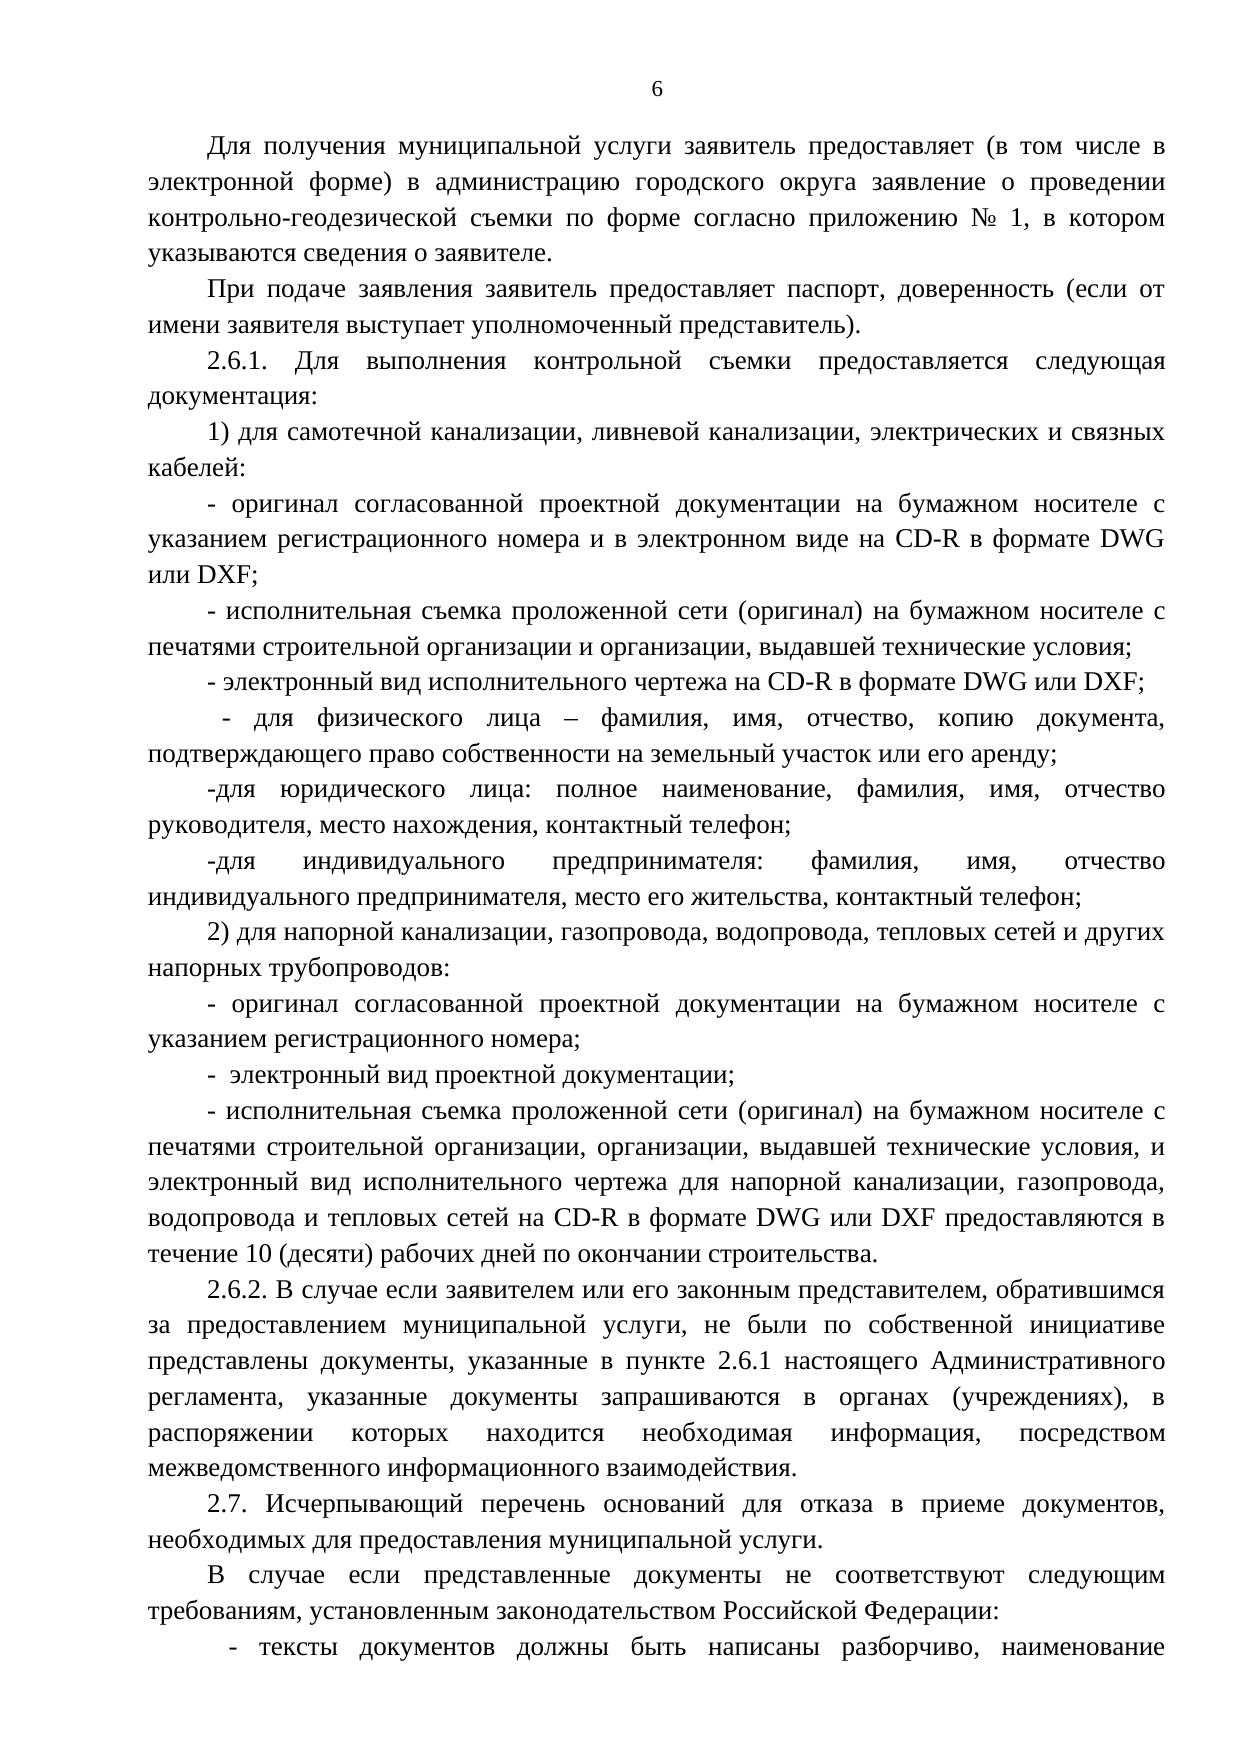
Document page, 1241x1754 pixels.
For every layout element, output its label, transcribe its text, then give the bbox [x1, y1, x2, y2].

text - оригинал согласованной проектной документации на бумажном носителе с указанием регистрационного номера и в электронном виде на CD-R в формате DWG или DXF; [148, 487, 1167, 589]
text -для юридического лица: полное наименование, фамилия, имя, отчество руководителя, место нахождения, контактный телефон; [148, 772, 1167, 839]
text 2.6.1. Для выполнения контрольной съемки предоставляется следующая документация: [148, 344, 1167, 411]
text 2) для напорной канализации, газопровода, водопровода, тепловых сетей и других напорных трубопроводов: [148, 915, 1167, 982]
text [148, 1630, 1167, 1661]
text В случае если представленные документы не соответствуют следующим требованиям, установленным законодательством Российской Федерации: [148, 1558, 1167, 1625]
text При подаче заявления заявитель предоставляет паспорт, доверенность (если от имени заявителя выступает уполномоченный представитель). [148, 272, 1167, 339]
text 2.7. Исчерпывающий перечень оснований для отказа в приеме документов, необходимых для предоставления муниципальной услуги. [148, 1487, 1167, 1554]
text - для физического лица – фамилия, имя, отчество, копию документа, подтверждающего право собственности на земельный участок или его аренду; [148, 701, 1167, 768]
text 2.6.2. В случае если заявителем или его законным представителем, обратившимся за предоставлением муниципальной услуги, не были по собственной инициативе представлены документы, указанные в пункте 2.6.1 настоящего Административного регламента, указанные документы запрашиваются в органах (учреждениях), в распоряжении которых находится необходимая информация, посредством межведомственного информационного взаимодействия. [148, 1273, 1167, 1482]
text -для индивидуального предпринимателя: фамилия, имя, отчество индивидуального предпринимателя, место его жительства, контактный телефон; [148, 844, 1167, 911]
text - электронный вид проектной документации; [148, 1058, 1167, 1089]
text - исполнительная съемка проложенной сети (оригинал) на бумажном носителе с печатями строительной организации и организации, выдавшей технические условия; [148, 594, 1167, 661]
text - оригинал согласованной проектной документации на бумажном носителе с указанием регистрационного номера; [148, 987, 1167, 1054]
text 1) для самотечной канализации, ливневой канализации, электрических и связных кабелей: [148, 415, 1167, 482]
text Для получения муниципальной услуги заявитель предоставляет (в том числе в электронной форме) в администрацию городского округа заявление о проведении контрольно-геодезической съемки по форме согласно приложению № 1, в котором указываются сведения о заявителе. [148, 129, 1167, 268]
text - исполнительная съемка проложенной сети (оригинал) на бумажном носителе с печатями строительной организации, организации, выдавшей технические условия, и электронный вид исполнительного чертежа для напорной канализации, газопровода, водопровода и тепловых сетей на CD-R в формате DWG или DXF предоставляются в течение 10 (десяти) рабочих дней по окончании строительства. [148, 1094, 1167, 1268]
text - электронный вид исполнительного чертежа на CD-R в формате DWG или DXF; [148, 665, 1167, 696]
